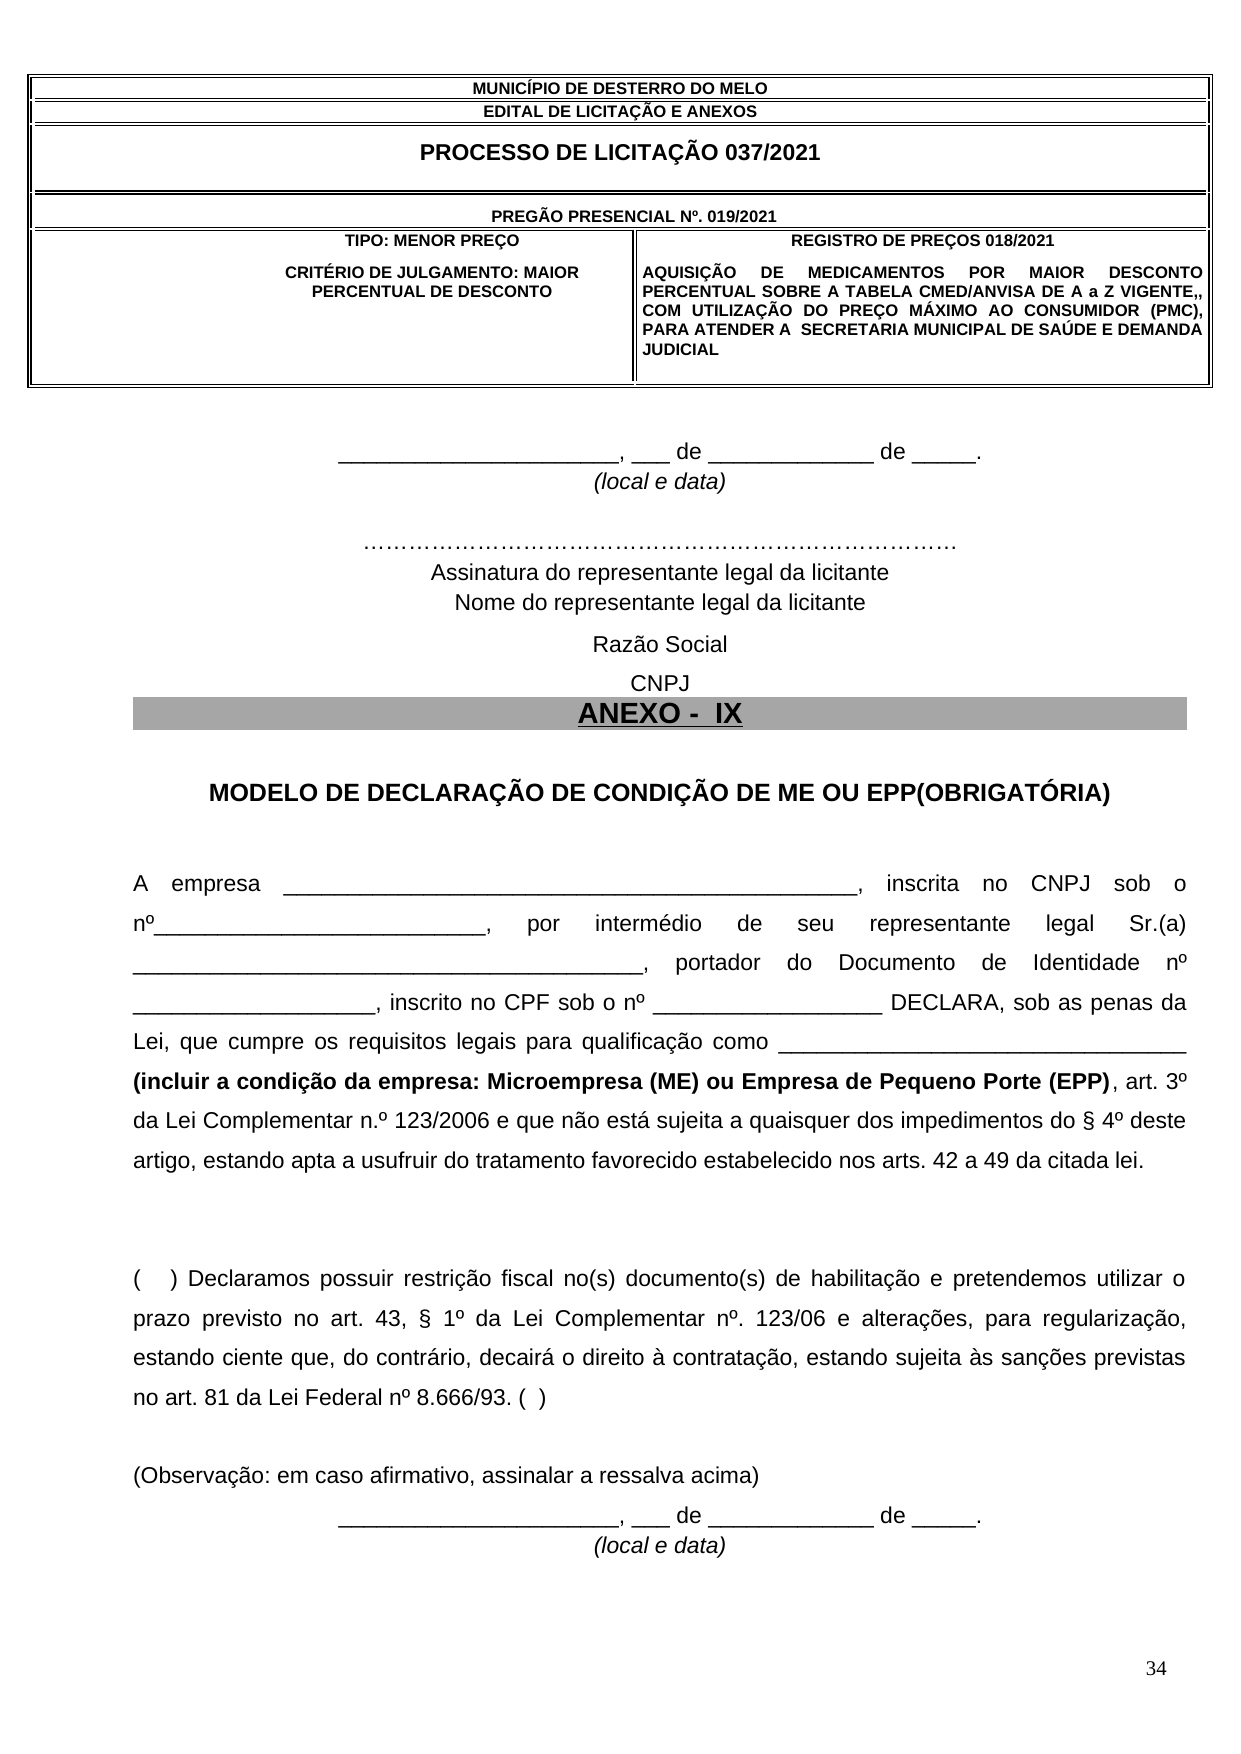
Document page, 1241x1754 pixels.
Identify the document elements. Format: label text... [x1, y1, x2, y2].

text CNPJ [133, 670, 1187, 697]
text A empresa _____________________________________________, inscrita no CNPJ sob o nº__________________________, por intermédio de seu representante legal Sr.(a) ________________________________________, portador do Documento de Identidade nº ___________________, inscrito no CPF sob o nº __________________ DECLARA, sob as penas da Lei, que cumpre os requisitos legais para qualificação como ________________________________ (incluir a condição da empresa: Microempresa (ME) ou Empresa de Pequeno Porte (EPP), art. 3º da Lei Complementar n.º 123/2006 e que não está sujeita a quaisquer dos impedimentos do § 4º deste artigo, estando apta a usufruir do tratamento favorecido estabelecido nos arts. 49 da citada lei. [133, 870, 1187, 1173]
text …………………………………………………………………… [133, 528, 1187, 554]
text ______________________, ___ de _____________ de _____. [133, 438, 1187, 464]
text ______________________, ___ de _____________ de _____. [133, 1502, 1187, 1528]
text Nome do representante legal da licitante [133, 589, 1187, 615]
text MODELO DE DECLARAÇÃO DE CONDIÇÃO DE ME OU EPP(OBRIGATÓRIA) [133, 778, 1187, 807]
text ANEXO - IX [133, 697, 1187, 730]
text ( ) Declaramos possuir restrição fiscal no(s) documento(s) de habilitação e pretendemos utilizar o prazo previsto no art. 43, § 1º da Lei Complementar nº. 123/06 e alterações, para regularização, estando ciente que, do contrário, decairá o direito à contratação, estando sujeita às sanções previstas no art. 81 da Lei Federal nº 8.666/93. ( ) [133, 1265, 1187, 1410]
text (local e data) [133, 1532, 1187, 1558]
text Razão Social [133, 631, 1187, 658]
text (local e data) [133, 468, 1187, 494]
text Assinatura do representante legal da licitante [133, 558, 1187, 585]
text (Observação: em caso afirmativo, assinalar a ressalva acima) [133, 1462, 1187, 1489]
